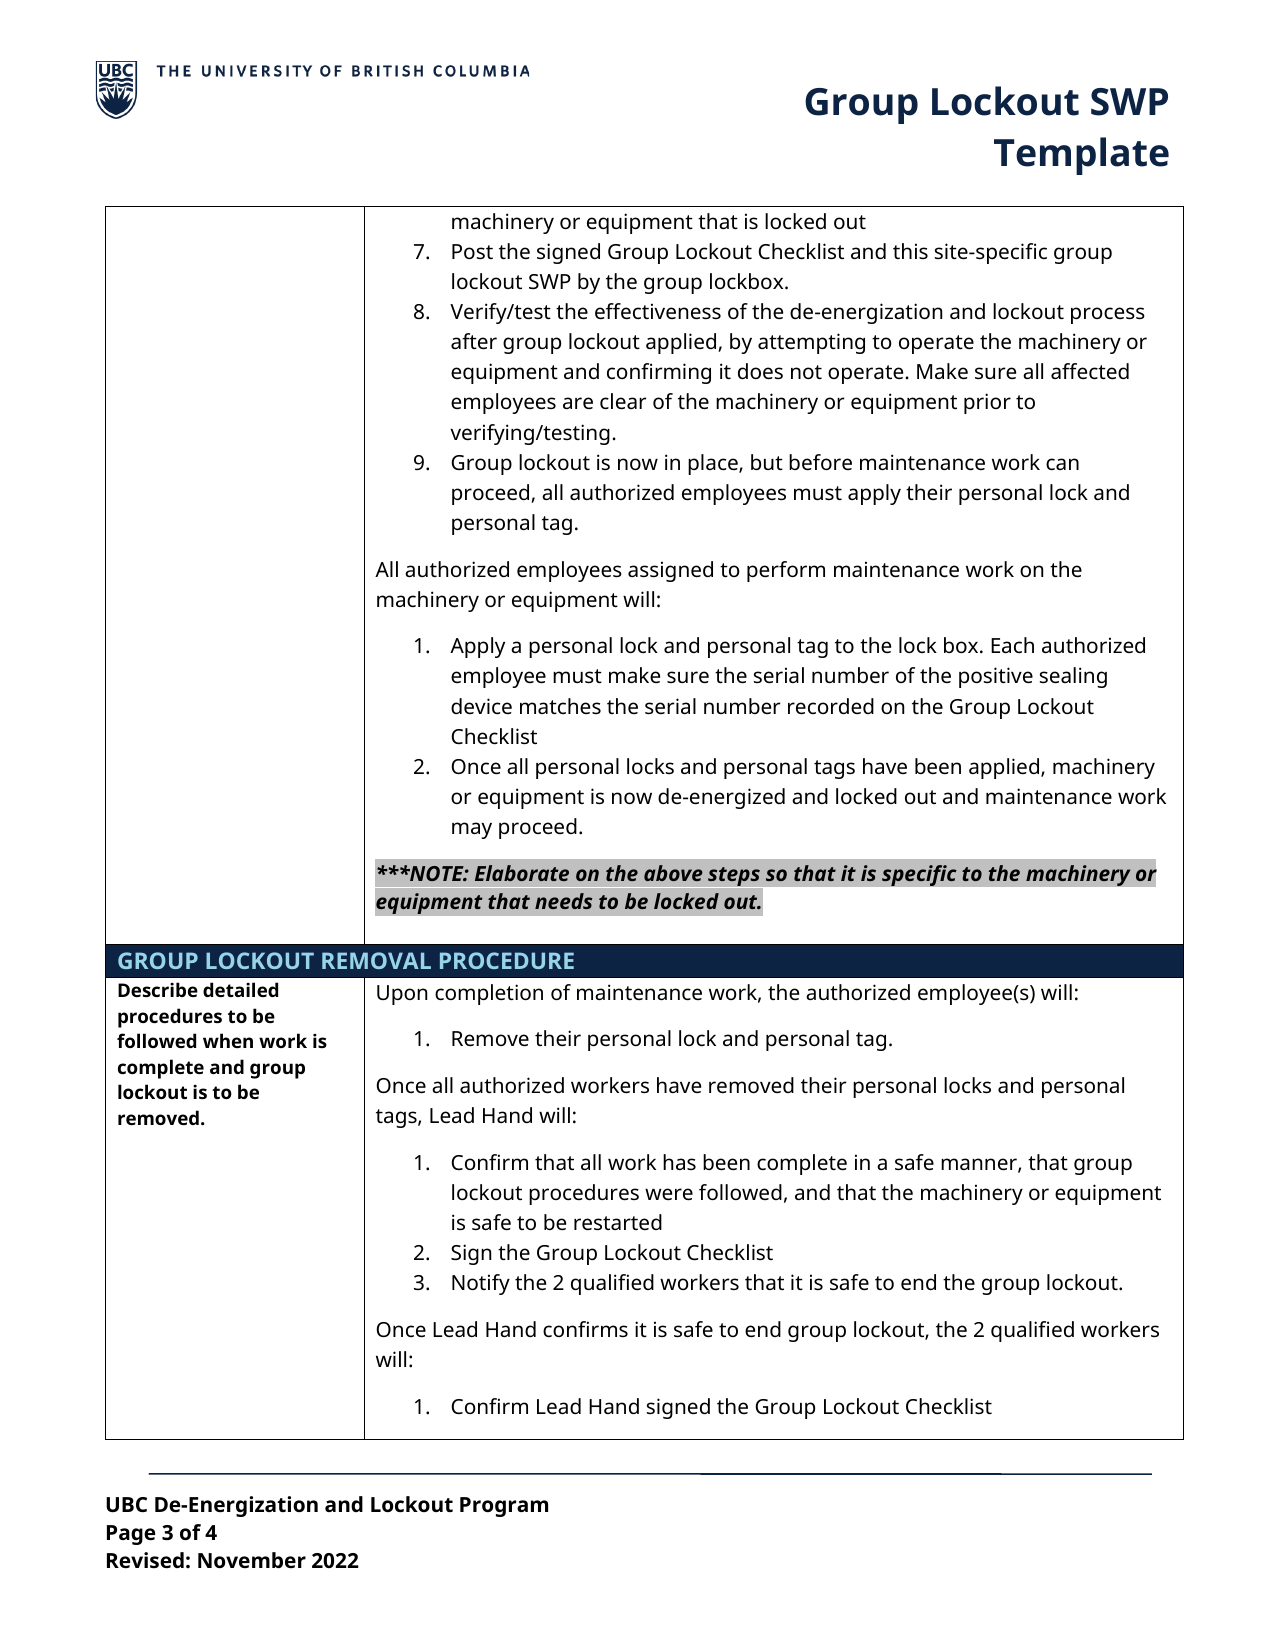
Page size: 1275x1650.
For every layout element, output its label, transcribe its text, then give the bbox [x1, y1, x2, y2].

picture [95, 61, 530, 119]
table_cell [106, 207, 364, 944]
table_cell GROUP LOCKOUT REMOVAL PROCEDURE [106, 945, 1183, 977]
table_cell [106, 978, 364, 1439]
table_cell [365, 207, 1183, 944]
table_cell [365, 978, 1183, 1439]
